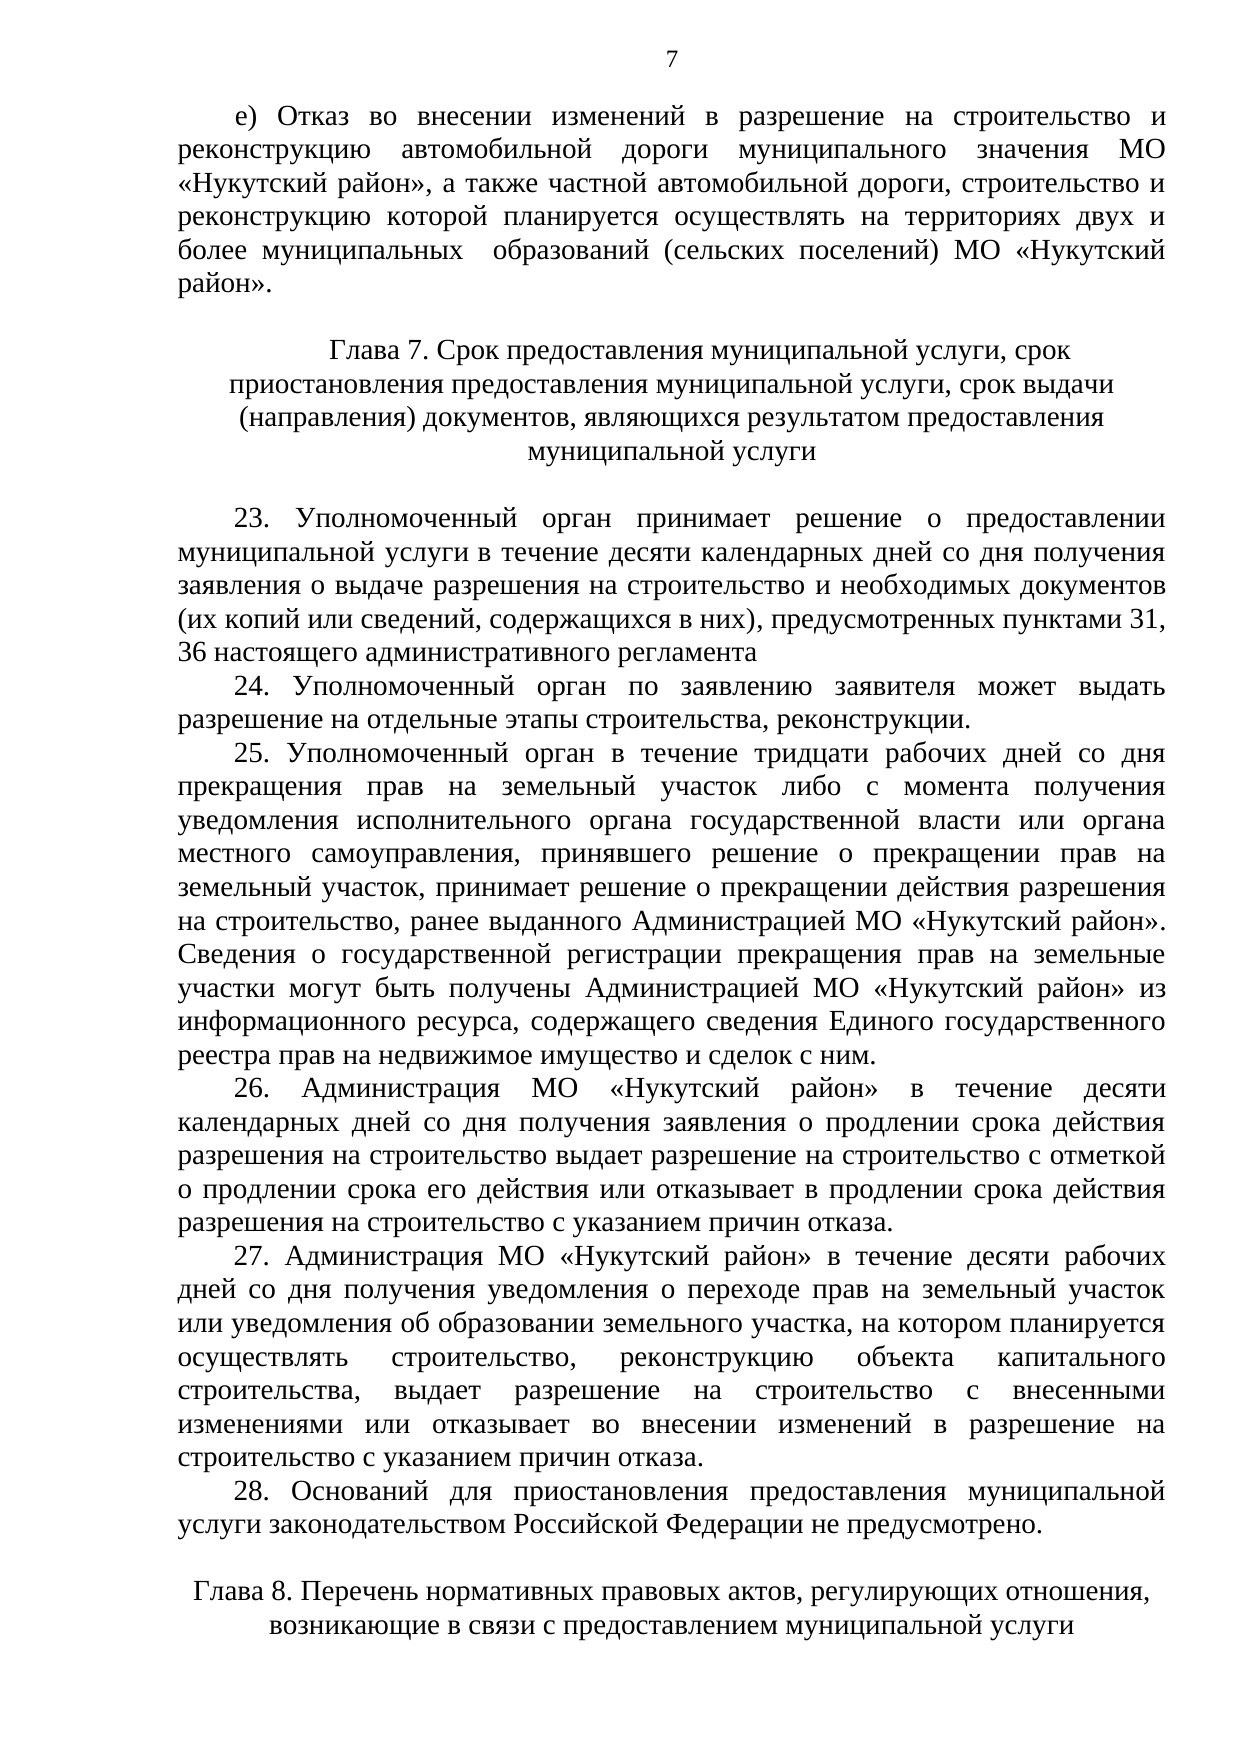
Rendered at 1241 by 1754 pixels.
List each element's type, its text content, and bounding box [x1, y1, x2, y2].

text Глава 8. Перечень нормативных правовых актов, регулирующих отношения, возникающие в связи с предоставлением муниципальной услуги [177, 1573, 1166, 1641]
text е) Отказ во внесении изменений в разрешение на строительство и реконструкцию автомобильной дороги муниципального значения МО «Нукутский район», а также частной автомобильной дороги, строительство и реконструкцию которой планируется осуществлять на территориях двух и более муниципальных образований (сельских поселений) МО «Нукутский район». [177, 98, 1166, 299]
text 24. Уполномоченный орган по заявлению заявителя может выдать разрешение на отдельные этапы строительства, реконструкции. [177, 668, 1166, 735]
text 25. Уполномоченный орган в течение тридцати рабочих дней со дня прекращения прав на земельный участок либо с момента получения уведомления исполнительного органа государственной власти или органа местного самоуправления, принявшего решение о прекращении прав на земельный участок, принимает решение о прекращении действия разрешения на строительство, ранее выданного Администрацией МО «Нукутский район». Сведения о государственной регистрации прекращения прав на земельные участки могут быть получены Администрацией МО «Нукутский район» из информационного ресурса, содержащего сведения Единого государственного реестра прав на недвижимое имущество и сделок с ним. [177, 735, 1166, 1070]
text 26. Администрация МО «Нукутский район» в течение десяти календарных дней со дня получения заявления о продлении срока действия разрешения на строительство выдает разрешение на строительство с отметкой о продлении срока его действия или отказывает в продлении срока действия разрешения на строительство с указанием причин отказа. [177, 1070, 1166, 1238]
text 23. Уполномоченный орган принимает решение о предоставлении муниципальной услуги в течение десяти календарных дней со дня получения заявления о выдаче разрешения на строительство и необходимых документов (их копий или сведений, содержащихся в них), предусмотренных пунктами 31, 36 настоящего административного регламента [177, 500, 1166, 668]
text 27. Администрация МО «Нукутский район» в течение десяти рабочих дней со дня получения уведомления о переходе прав на земельный участок или уведомления об образовании земельного участка, на котором планируется осуществлять строительство, реконструкцию объекта капитального строительства, выдает разрешение на строительство с внесенными изменениями или отказывает во внесении изменений в разрешение на строительство с указанием причин отказа. [177, 1238, 1166, 1473]
text 28. Оснований для приостановления предоставления муниципальной услуги законодательством Российской Федерации не предусмотрено. [177, 1473, 1166, 1540]
text Глава 7. Срок предоставления муниципальной услуги, срок приостановления предоставления муниципальной услуги, срок выдачи (направления) документов, являющихся результатом предоставления муниципальной услуги [177, 332, 1166, 467]
